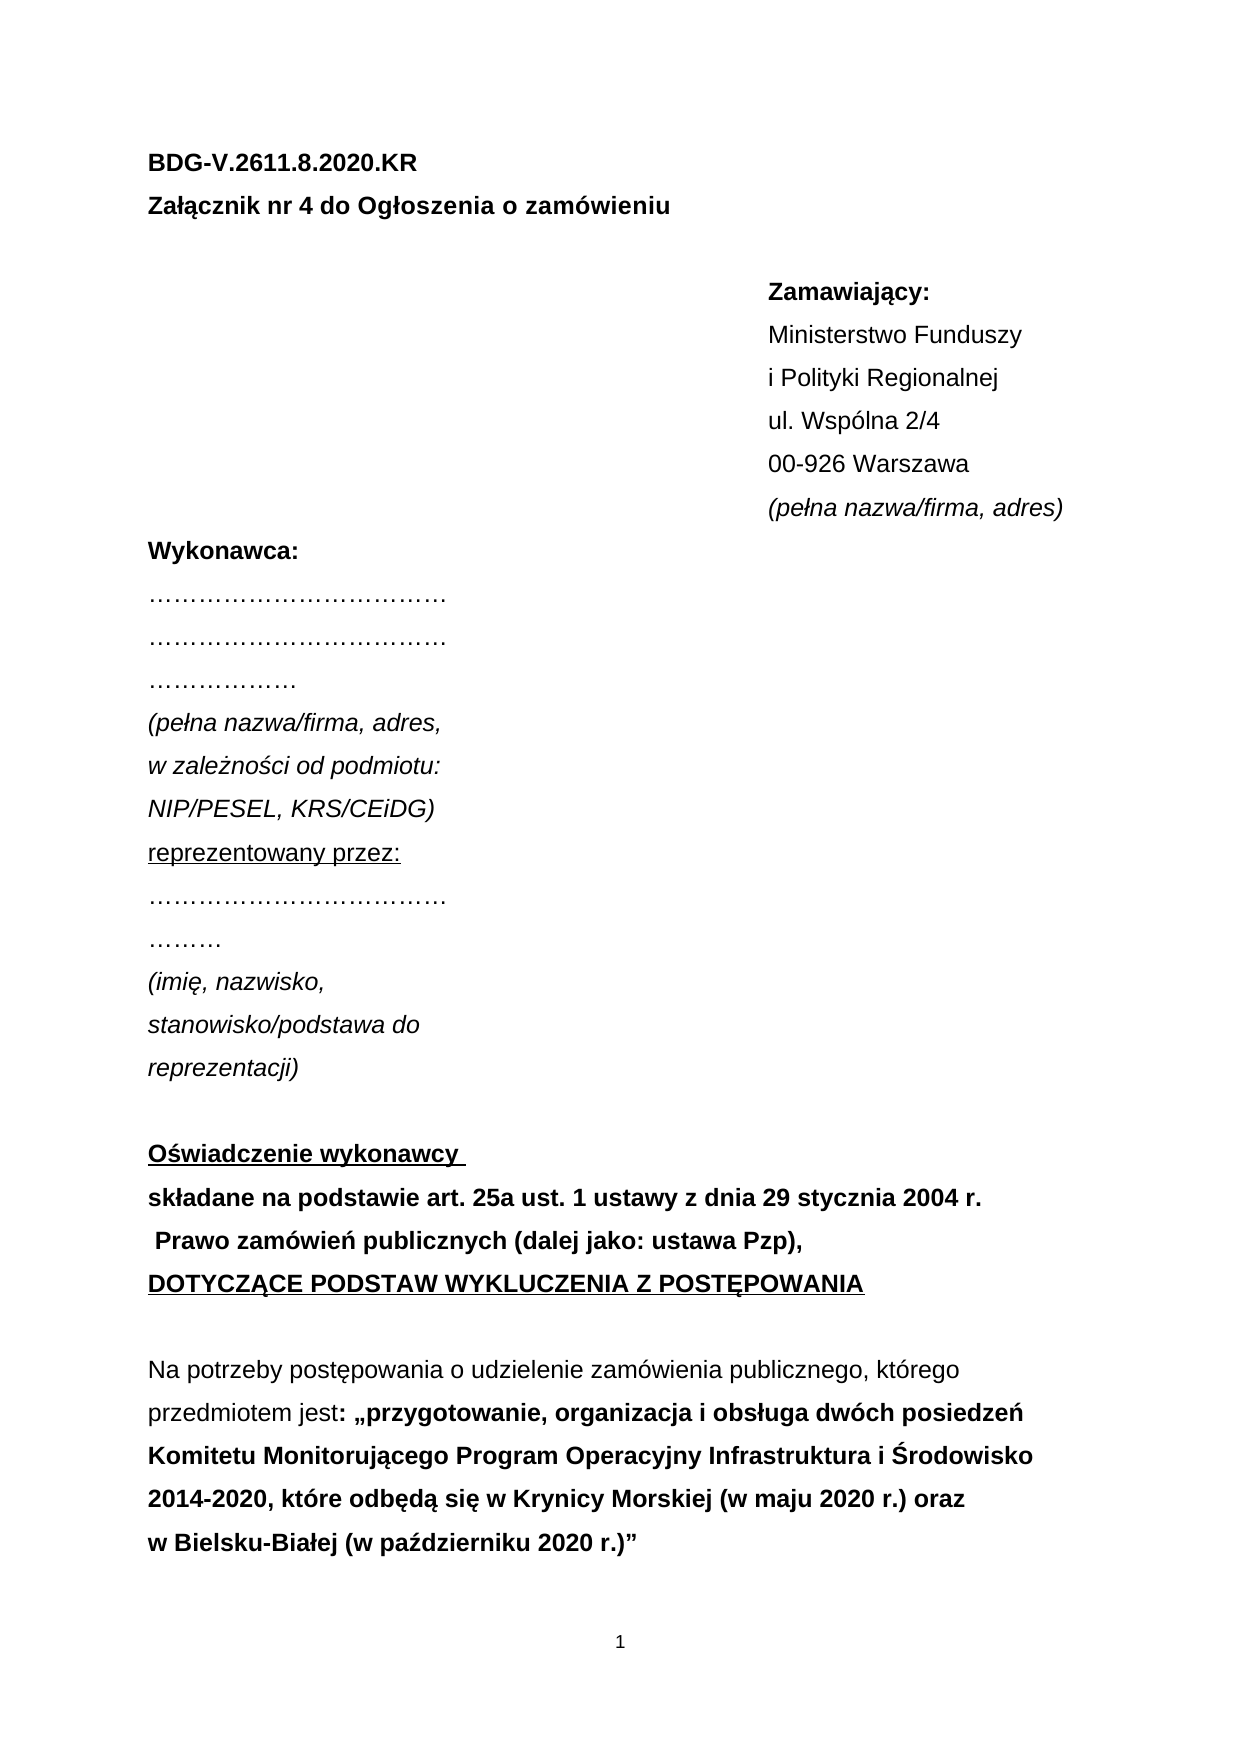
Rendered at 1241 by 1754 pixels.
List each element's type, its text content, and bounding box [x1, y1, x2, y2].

text reprezentowany przez: [148, 838, 1093, 866]
text Na potrzeby postępowania o udzielenie zamówienia publicznego, którego przedmiotem jest: „przygotowanie, organizacja i obsługa dwóch posiedzeń Komitetu Monitorującego Program Operacyjny Infrastruktura i Środowisko 2014-2020, które odbędą się w Krynicy Morskiej (w maju 2020 r.) oraz w Bielsku-Białej (w październiku 2020 r.)” [148, 1355, 1093, 1556]
text (pełna nazwa/firma, adres) [768, 493, 1093, 521]
text DOTYCZĄCE PODSTAW WYKLUCZENIA Z POSTĘPOWANIA [148, 1269, 1093, 1298]
text Załącznik nr 4 do Ogłoszenia o zamówieniu [148, 191, 1093, 219]
text Prawo zamówień publicznych (dalej jako: ustawa Pzp), [148, 1226, 1093, 1254]
text Zamawiający: [694, 277, 1093, 306]
text (pełna nazwa/firma, adres, w zależności od podmiotu: NIP/PESEL, KRS/CEiDG) [148, 708, 472, 823]
text (imię, nazwisko, stanowisko/podstawa do reprezentacji) [148, 967, 472, 1082]
text Ministerstwo Funduszy i Polityki Regionalnej [768, 320, 1093, 392]
text ……………………………………………………………………………… [148, 579, 472, 694]
text 00-926 Warszawa [768, 449, 1093, 478]
text Oświadczenie wykonawcy [148, 1139, 1093, 1168]
text BDG-V.2611.8.2020.KR [148, 148, 1093, 176]
text Wykonawca: [148, 536, 1093, 564]
text ul. Wspólna 2/4 [768, 406, 1093, 435]
text składane na podstawie art. 25a ust. 1 ustawy z dnia 29 stycznia 2004 r. [148, 1183, 1093, 1211]
text ……………………………………… [148, 881, 472, 953]
